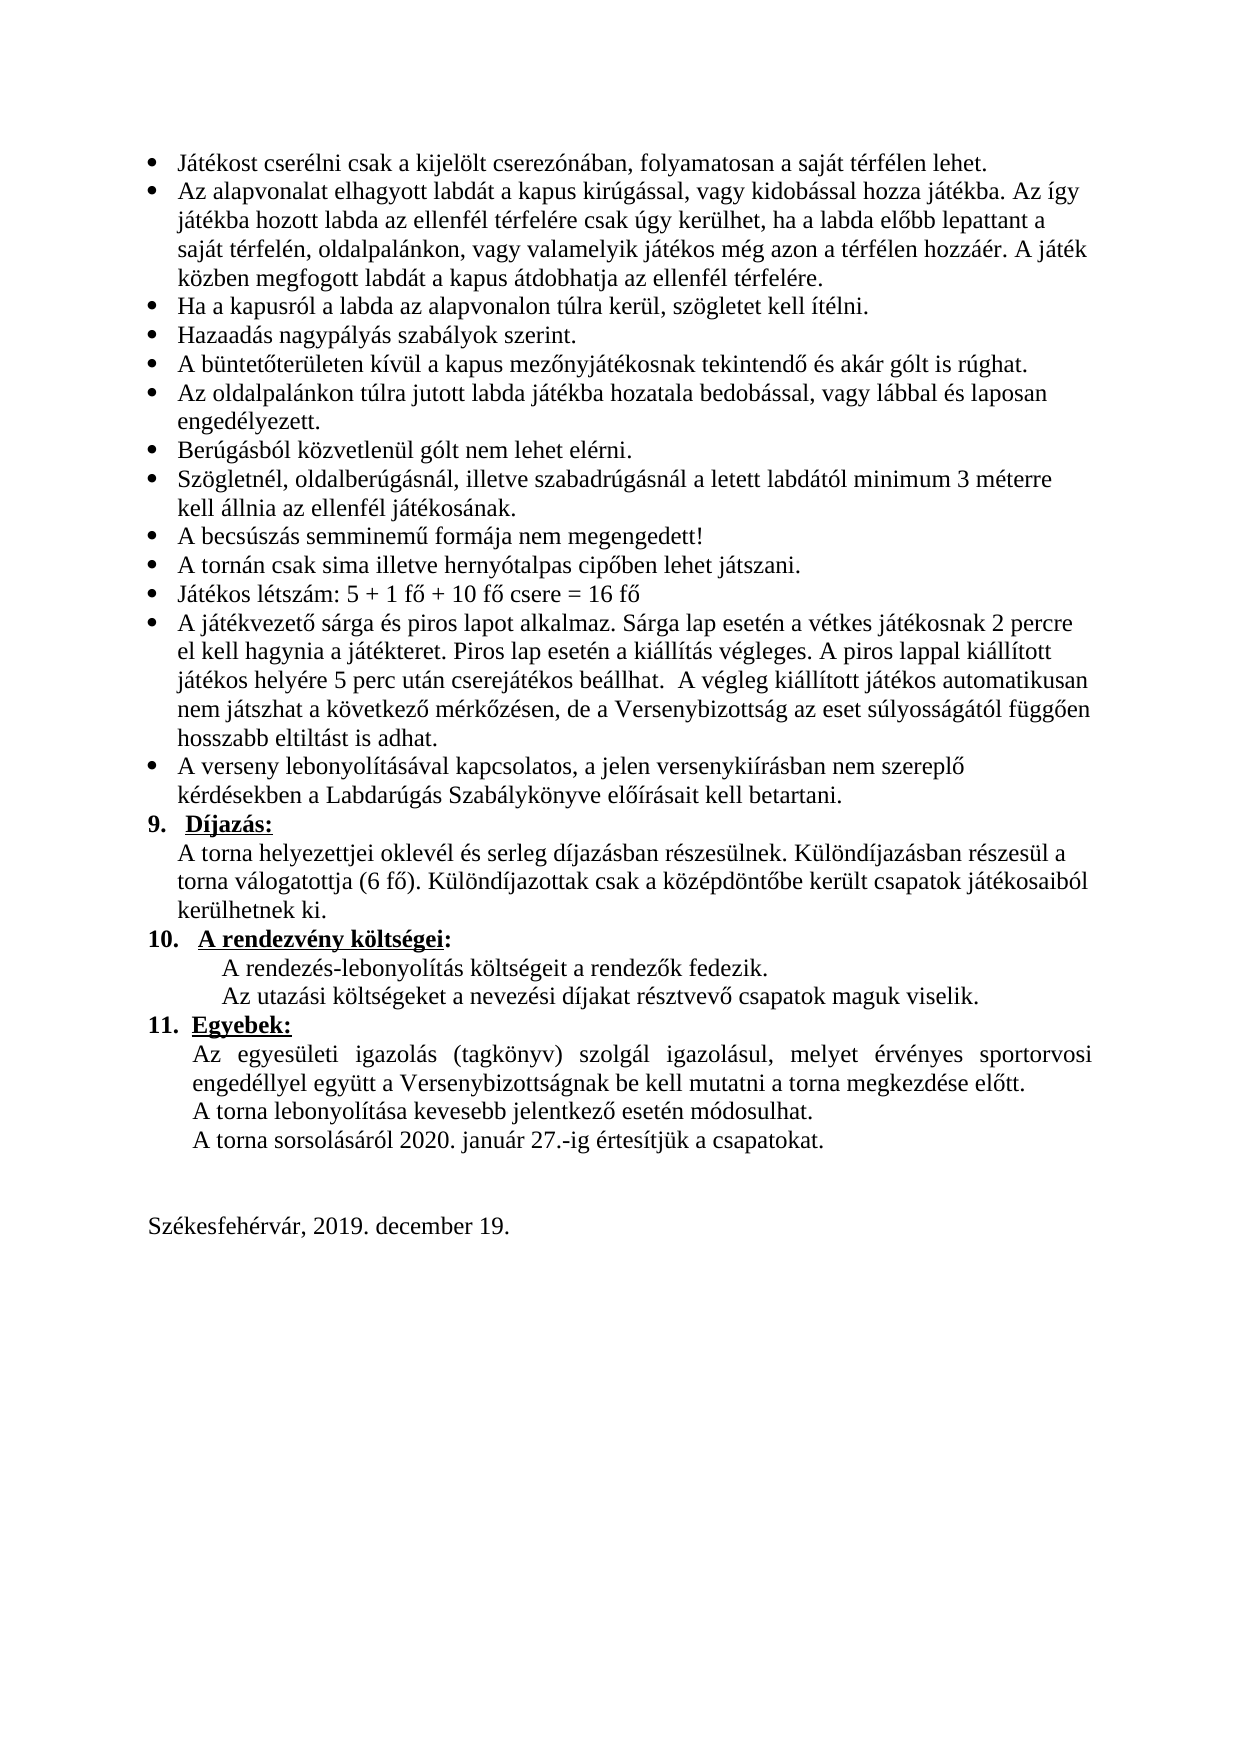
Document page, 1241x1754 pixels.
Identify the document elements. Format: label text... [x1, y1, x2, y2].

text 11. Egyebek: [148, 1010, 1093, 1039]
text A torna helyezettjei oklevél és serleg díjazásban részesülnek. Különdíjazásban részesül a torna válogatottja (6 fő). Különdíjazottak csak a középdöntőbe került csapatok játékosaiból kerülhetnek ki. [177, 838, 1093, 924]
list A becsúszás semminemű formája nem megengedett! [148, 521, 1093, 550]
list A verseny lebonyolításával kapcsolatos, a jelen versenykiírásban nem szereplő kérdésekben a Labdarúgás Szabálykönyve előírásait kell betartani. [148, 751, 1093, 809]
text Az egyesületi igazolás (tagkönyv) szolgál igazolásul, melyet érvényes sportorvosi engedéllyel együtt a Versenybizottságnak be kell mutatni a torna megkezdése előtt. [177, 1039, 1093, 1096]
list Az alapvonalat elhagyott labdát a kapus kirúgással, vagy kidobással hozza játékba. Az így játékba hozott labda az ellenfél térfelére csak úgy kerülhet, ha a labda előbb lepattant a saját térfelén, oldalpalánkon, vagy valamelyik játékos még azon a térfélen hozzáér. A játék közben megfogott labdát a kapus átdobhatja az ellenfél térfelére. [148, 176, 1093, 291]
list Ha a kapusról a labda az alapvonalon túlra kerül, szögletet kell ítélni. [148, 291, 1093, 320]
list Berúgásból közvetlenül gólt nem lehet elérni. [148, 435, 1093, 464]
text 9. Díjazás: [148, 809, 1093, 838]
text A rendezés-lebonyolítás költségeit a rendezők fedezik. [148, 953, 1093, 981]
text Székesfehérvár, 2019. december 19. [148, 1211, 1093, 1240]
list Játékos létszám: 5 + 1 fő + 10 fő csere = 16 fő [148, 579, 1093, 608]
text Az utazási költségeket a nevezési díjakat résztvevő csapatok maguk viselik. [148, 981, 1093, 1010]
text A torna lebonyolítása kevesebb jelentkező esetén módosulhat. [177, 1096, 1093, 1125]
list Hazaadás nagypályás szabályok szerint. [148, 320, 1093, 349]
list A büntetőterületen kívül a kapus mezőnyjátékosnak tekintendő és akár gólt is rúghat. [148, 349, 1093, 378]
list A játékvezető sárga és piros lapot alkalmaz. Sárga lap esetén a vétkes játékosnak 2 percre el kell hagynia a játékteret. Piros lap esetén a kiállítás végleges. A piros lappal kiállított játékos helyére 5 perc után cserejátékos beállhat. A végleg kiállított játékos automatikusan nem játszhat a következő mérkőzésen, de a Versenybizottság az eset súlyosságától függően hosszabb eltiltást is adhat. [148, 608, 1093, 751]
list Játékost cserélni csak a kijelölt cserezónában, folyamatosan a saját térfélen lehet. [148, 148, 1093, 176]
list Szögletnél, oldalberúgásnál, illetve szabadrúgásnál a letett labdától minimum 3 méterre kell állnia az ellenfél játékosának. [148, 464, 1093, 521]
text 10. A rendezvény költségei: [148, 924, 1093, 953]
list Az oldalpalánkon túlra jutott labda játékba hozatala bedobással, vagy lábbal és laposan engedélyezett. [148, 378, 1093, 435]
text A torna sorsolásáról 2020. január 27.-ig értesítjük a csapatokat. [177, 1125, 1093, 1154]
list A tornán csak sima illetve hernyótalpas cipőben lehet játszani. [148, 550, 1093, 579]
